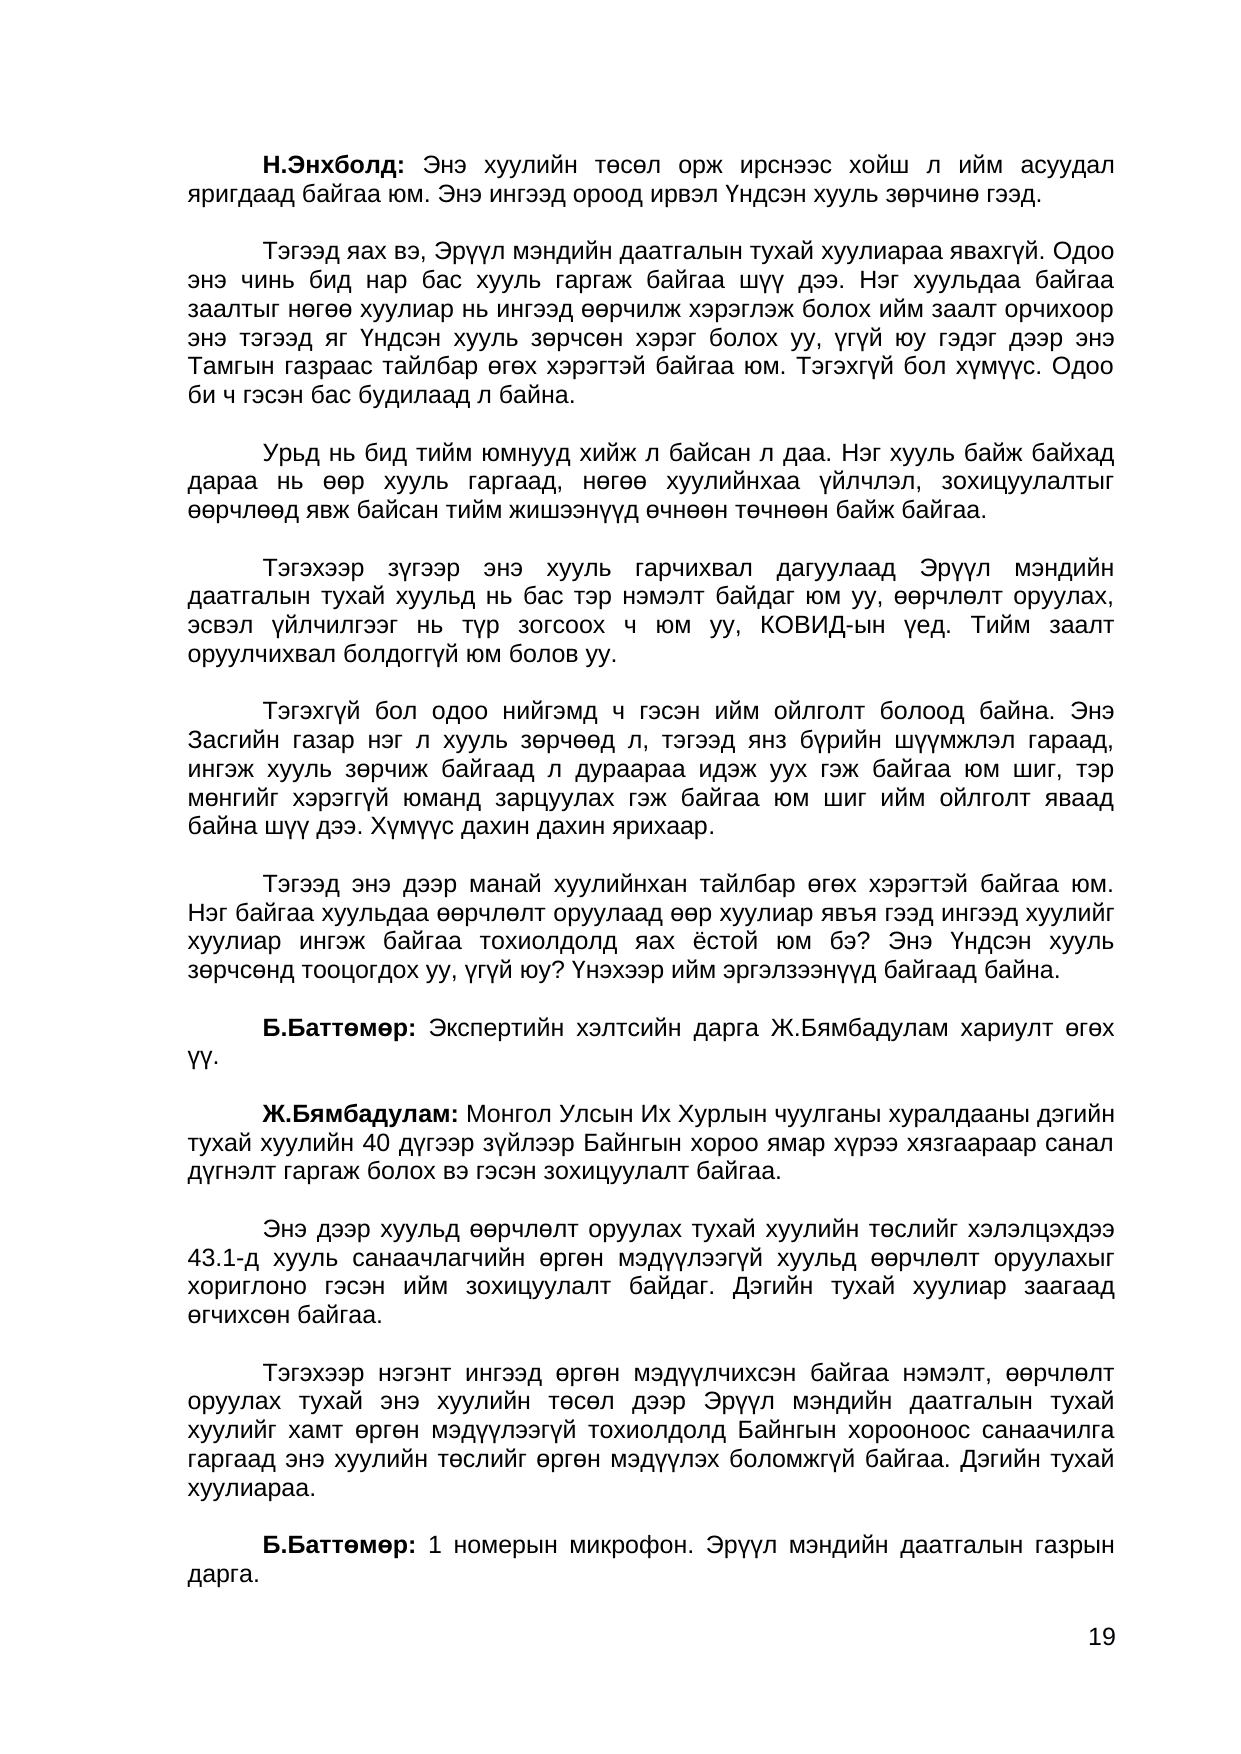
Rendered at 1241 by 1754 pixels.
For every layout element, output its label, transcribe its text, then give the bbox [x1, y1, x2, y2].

text Тэгээд яах вэ, Эрүүл мэндийн даатгалын тухай хуулиараа явахгүй. Одоо энэ чинь бид нар бас хууль гаргаж байгаа шүү дээ. Нэг хуульдаа байгаа заалтыг нөгөө хуулиар нь ингээд өөрчилж хэрэглэж болох ийм заалт орчихоор энэ тэгээд яг Үндсэн хууль зөрчсөн хэрэг болох уу, үгүй юу гэдэг дээр энэ Тамгын газраас тайлбар өгөх хэрэгтэй байгаа юм. Тэгэхгүй бол хүмүүс. Одоо би ч гэсэн бас будилаад л байна. [187, 236, 1116, 409]
text Б.Баттөмөр: Экспертийн хэлтсийн дарга Ж.Бямбадулам хариулт өгөх үү. [187, 1012, 1116, 1070]
text Б.Баттөмөр: 1 номерын микрофон. Эрүүл мэндийн даатгалын газрын дарга. [187, 1530, 1116, 1587]
text Тэгэхээр зүгээр энэ хууль гарчихвал дагуулаад Эрүүл мэндийн даатгалын тухай хуульд нь бас тэр нэмэлт байдаг юм уу, өөрчлөлт оруулах, эсвэл үйлчилгээг нь түр зогсоох ч юм уу, КОВИД-ын үед. Тийм заалт оруулчихвал болдоггүй юм болов уу. [187, 552, 1116, 667]
text Тэгэхгүй бол одоо нийгэмд ч гэсэн ийм ойлголт болоод байна. Энэ Засгийн газар нэг л хууль зөрчөөд л, тэгээд янз бүрийн шүүмжлэл гараад, ингэж хууль зөрчиж байгаад л дураараа идэж уух гэж байгаа юм шиг, тэр мөнгийг хэрэггүй юманд зарцуулах гэж байгаа юм шиг ийм ойлголт яваад байна шүү дээ. Хүмүүс дахин дахин ярихаар. [187, 696, 1116, 840]
text Урьд нь бид тийм юмнууд хийж л байсан л даа. Нэг хууль байж байхад дараа нь өөр хууль гаргаад, нөгөө хуулийнхаа үйлчлэл, зохицуулалтыг өөрчлөөд явж байсан тийм жишээнүүд өчнөөн төчнөөн байж байгаа. [187, 437, 1116, 524]
text Энэ дээр хуульд өөрчлөлт оруулах тухай хуулийн төслийг хэлэлцэхдээ 43.1-д хууль санаачлагчийн өргөн мэдүүлээгүй хуульд өөрчлөлт оруулахыг хориглоно гэсэн ийм зохицуулалт байдаг. Дэгийн тухай хуулиар заагаад өгчихсөн байгаа. [187, 1214, 1116, 1329]
text Тэгэхээр нэгэнт ингээд өргөн мэдүүлчихсэн байгаа нэмэлт, өөрчлөлт оруулах тухай энэ хуулийн төсөл дээр Эрүүл мэндийн даатгалын тухай хуулийг хамт өргөн мэдүүлээгүй тохиолдолд Байнгын хорооноос санаачилга гаргаад энэ хуулийн төслийг өргөн мэдүүлэх боломжгүй байгаа. Дэгийн тухай хуулиараа. [187, 1357, 1116, 1501]
text Тэгээд энэ дээр манай хуулийнхан тайлбар өгөх хэрэгтэй байгаа юм. Нэг байгаа хуульдаа өөрчлөлт оруулаад өөр хуулиар явъя гээд ингээд хуулийг хуулиар ингэж байгаа тохиолдолд яах ёстой юм бэ? Энэ Үндсэн хууль зөрчсөнд тооцогдох уу, үгүй юу? Үнэхээр ийм эргэлзээнүүд байгаад байна. [187, 869, 1116, 984]
text Ж.Бямбадулам: Монгол Улсын Их Хурлын чуулганы хуралдааны дэгийн тухай хуулийн 40 дүгээр зүйлээр Байнгын хороо ямар хүрээ хязгаараар санал дүгнэлт гаргаж болох вэ гэсэн зохицуулалт байгаа. [187, 1099, 1116, 1185]
text Н.Энхболд: Энэ хуулийн төсөл орж ирснээс хойш л ийм асуудал яригдаад байгаа юм. Энэ ингээд ороод ирвэл Үндсэн хууль зөрчинө гээд. [187, 150, 1116, 207]
